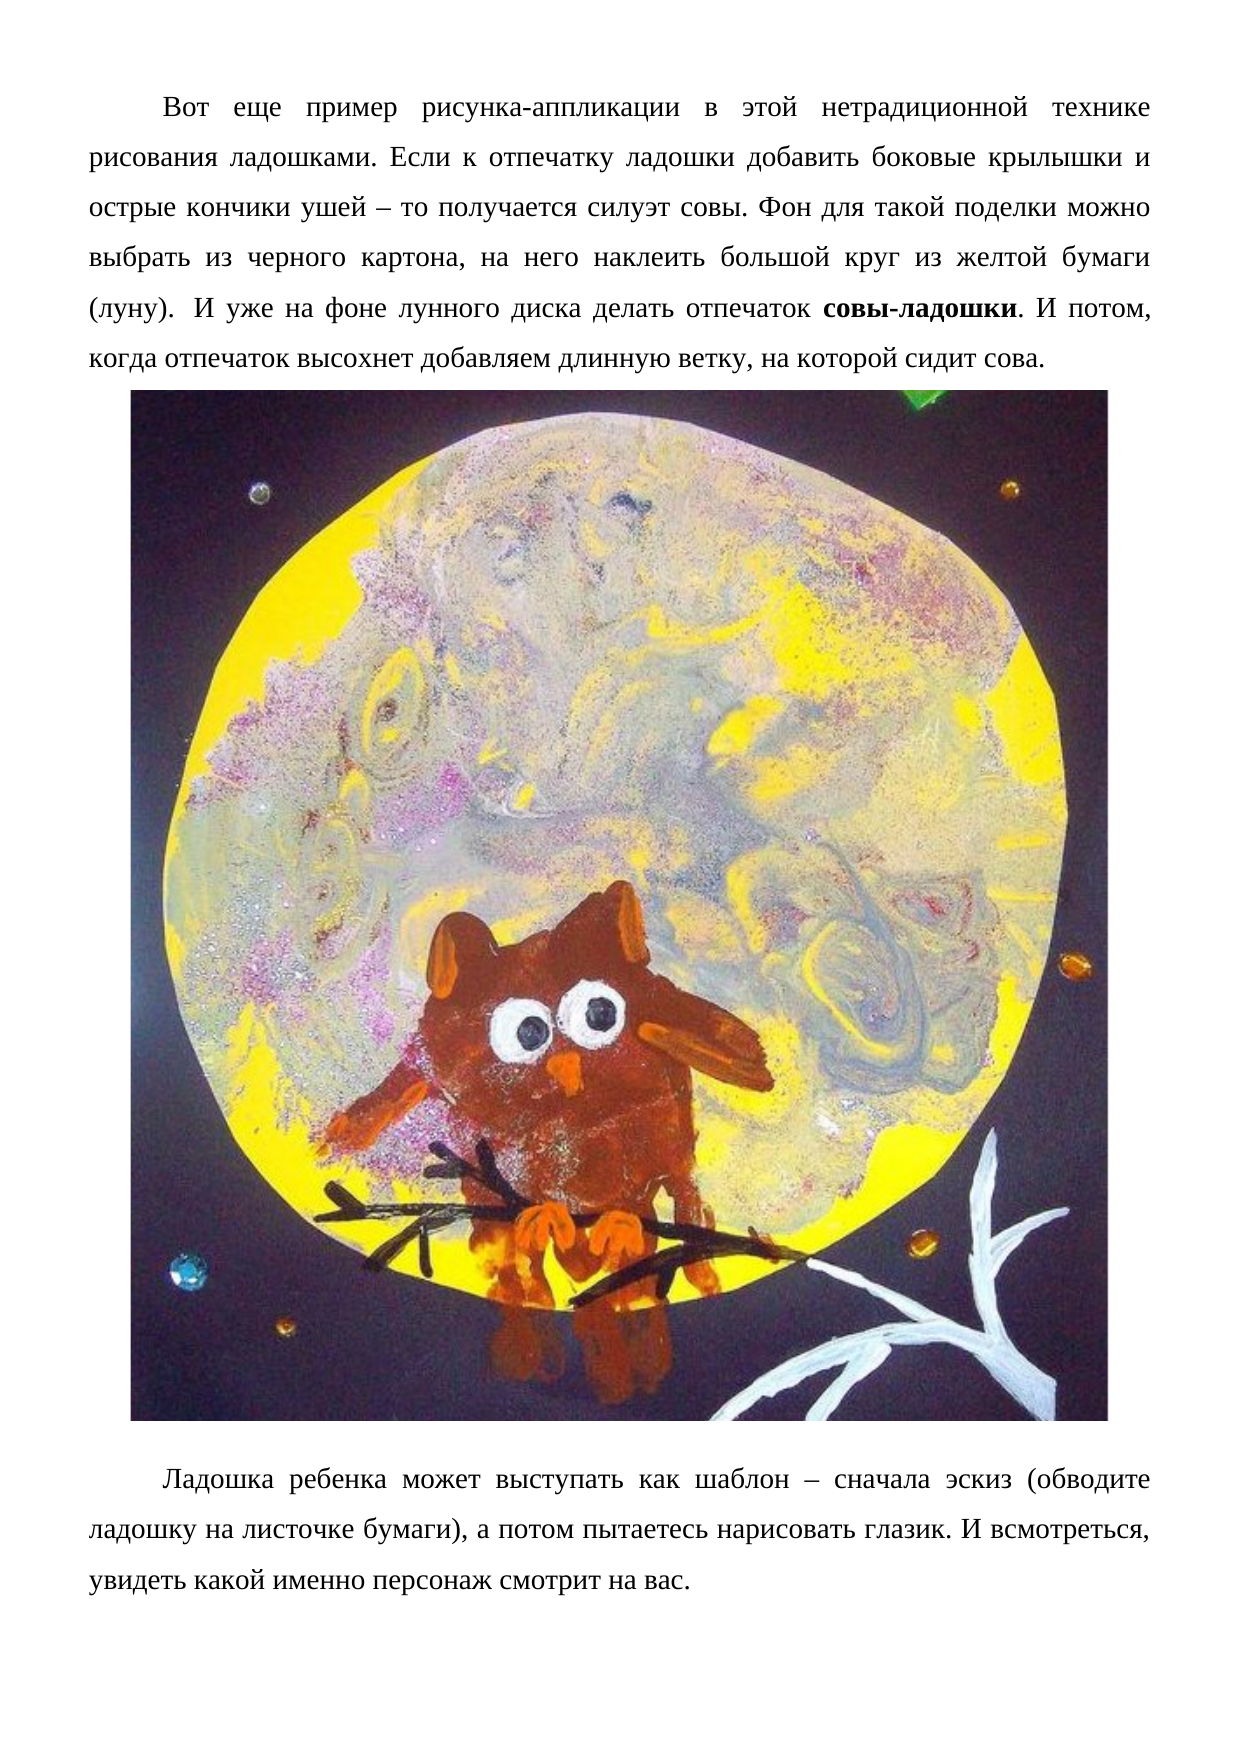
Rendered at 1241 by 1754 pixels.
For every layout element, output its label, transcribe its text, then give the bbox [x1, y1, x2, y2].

text Ладошка ребенка может выступать как шаблон – сначала эскиз (обводите ладошку на листочке бумаги), а потом пытаетесь нарисовать глазик. И всмотреться, увидеть какой именно персонаж смотрит на вас. [89, 1461, 1152, 1595]
text Вот еще пример рисунка-аппликации в этой нетрадиционной технике рисования ладошками. Если к отпечатку ладошки добавить боковые крылышки и острые кончики ушей – то получается силуэт совы. Фон для такой поделки можно выбрать из черного картона, на него наклеить большой круг из желтой бумаги (луну). И уже на фоне лунного диска делать отпечаток совы-ладошки. И потом, когда отпечаток высохнет добавляем длинную ветку, на которой сидит сова. [89, 89, 1152, 374]
picture [130, 390, 1110, 1421]
